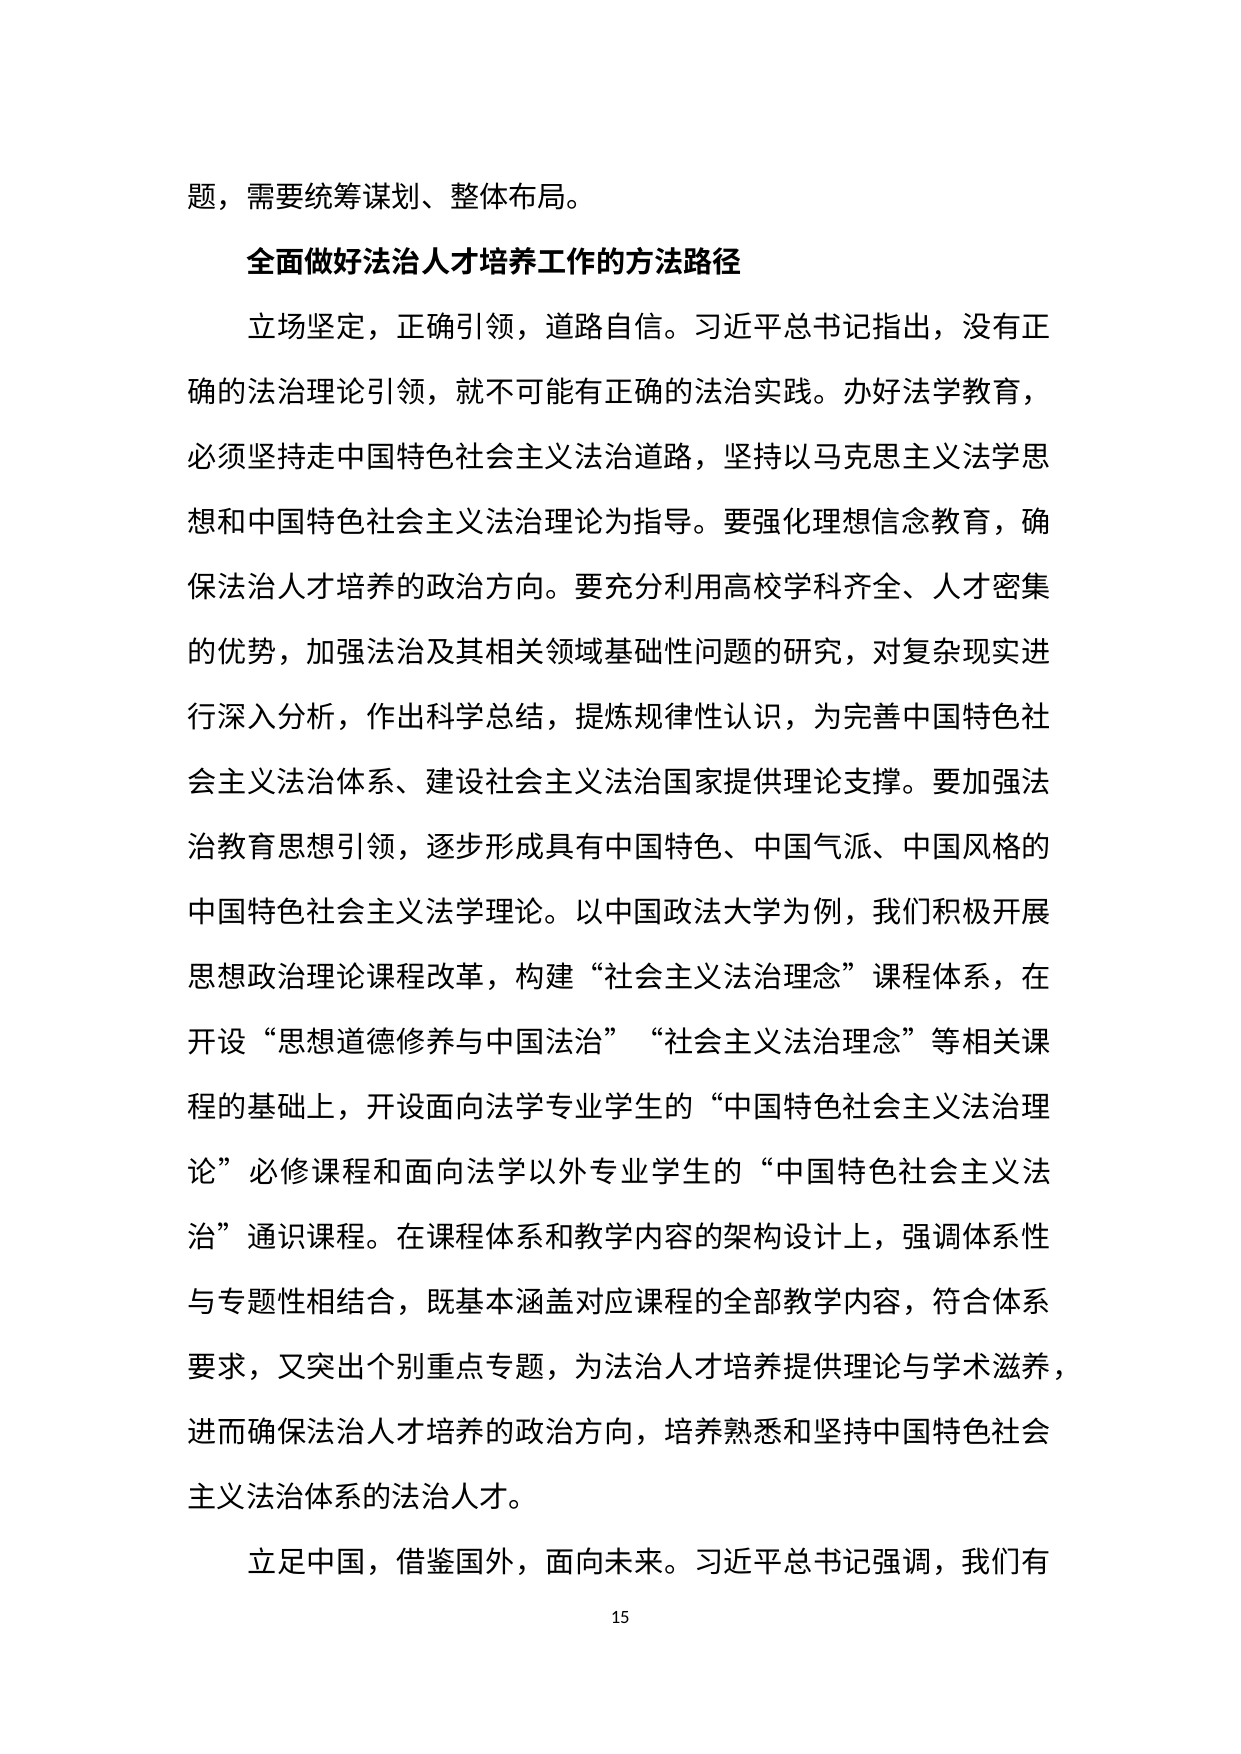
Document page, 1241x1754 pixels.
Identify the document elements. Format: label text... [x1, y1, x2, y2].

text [187, 162, 1053, 227]
text 全面做好法治人才培养工作的方法路径 [187, 227, 1053, 292]
text 立场坚定，正确引领，道路自信。习近平总书记指出，没有正确的法治理论引领，就不可能有正确的法治实践。办好法学教育，必须坚持走中国特色社会主义法治道路，坚持以马克思主义法学思想和中国特色社会主义法治理论为指导。要强化理想信念教育，确保法治人才培养的政治方向。要充分利用高校学科齐全、人才密集的优势，加强法治及其相关领域基础性问题的研究，对复杂现实进行深入分析，作出科学总结，提炼规律性认识，为完善中国特色社会主义法治体系、建设社会主义法治国家提供理论支撑。要加强法治教育思想引领，逐步形成具有中国特色、中国气派、中国风格的中国特色社会主义法学理论。以中国政法大学为例，我们积极开展思想政治理论课程改革，构建“社会主义法治理念”课程体系，在开设“思想道德修养与中国法治”“社会主义法治理念”等相关课程的基础上，开设面向法学专业学生的“中国特色社会主义法治理论”必修课程和面向法学以外专业学生的“中国特色社会主义法治”通识课程。在课程体系和教学内容的架构设计上，强调体系性与专题性相结合，既基本涵盖对应课程的全部教学内容，符合体系要求，又突出个别重点专题，为法治人才培养提供理论与学术滋养，进而确保法治人才培养的政治方向，培养熟悉和坚持中国特色社会主义法治体系的法治人才。 [187, 292, 1053, 1527]
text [187, 1527, 1053, 1592]
